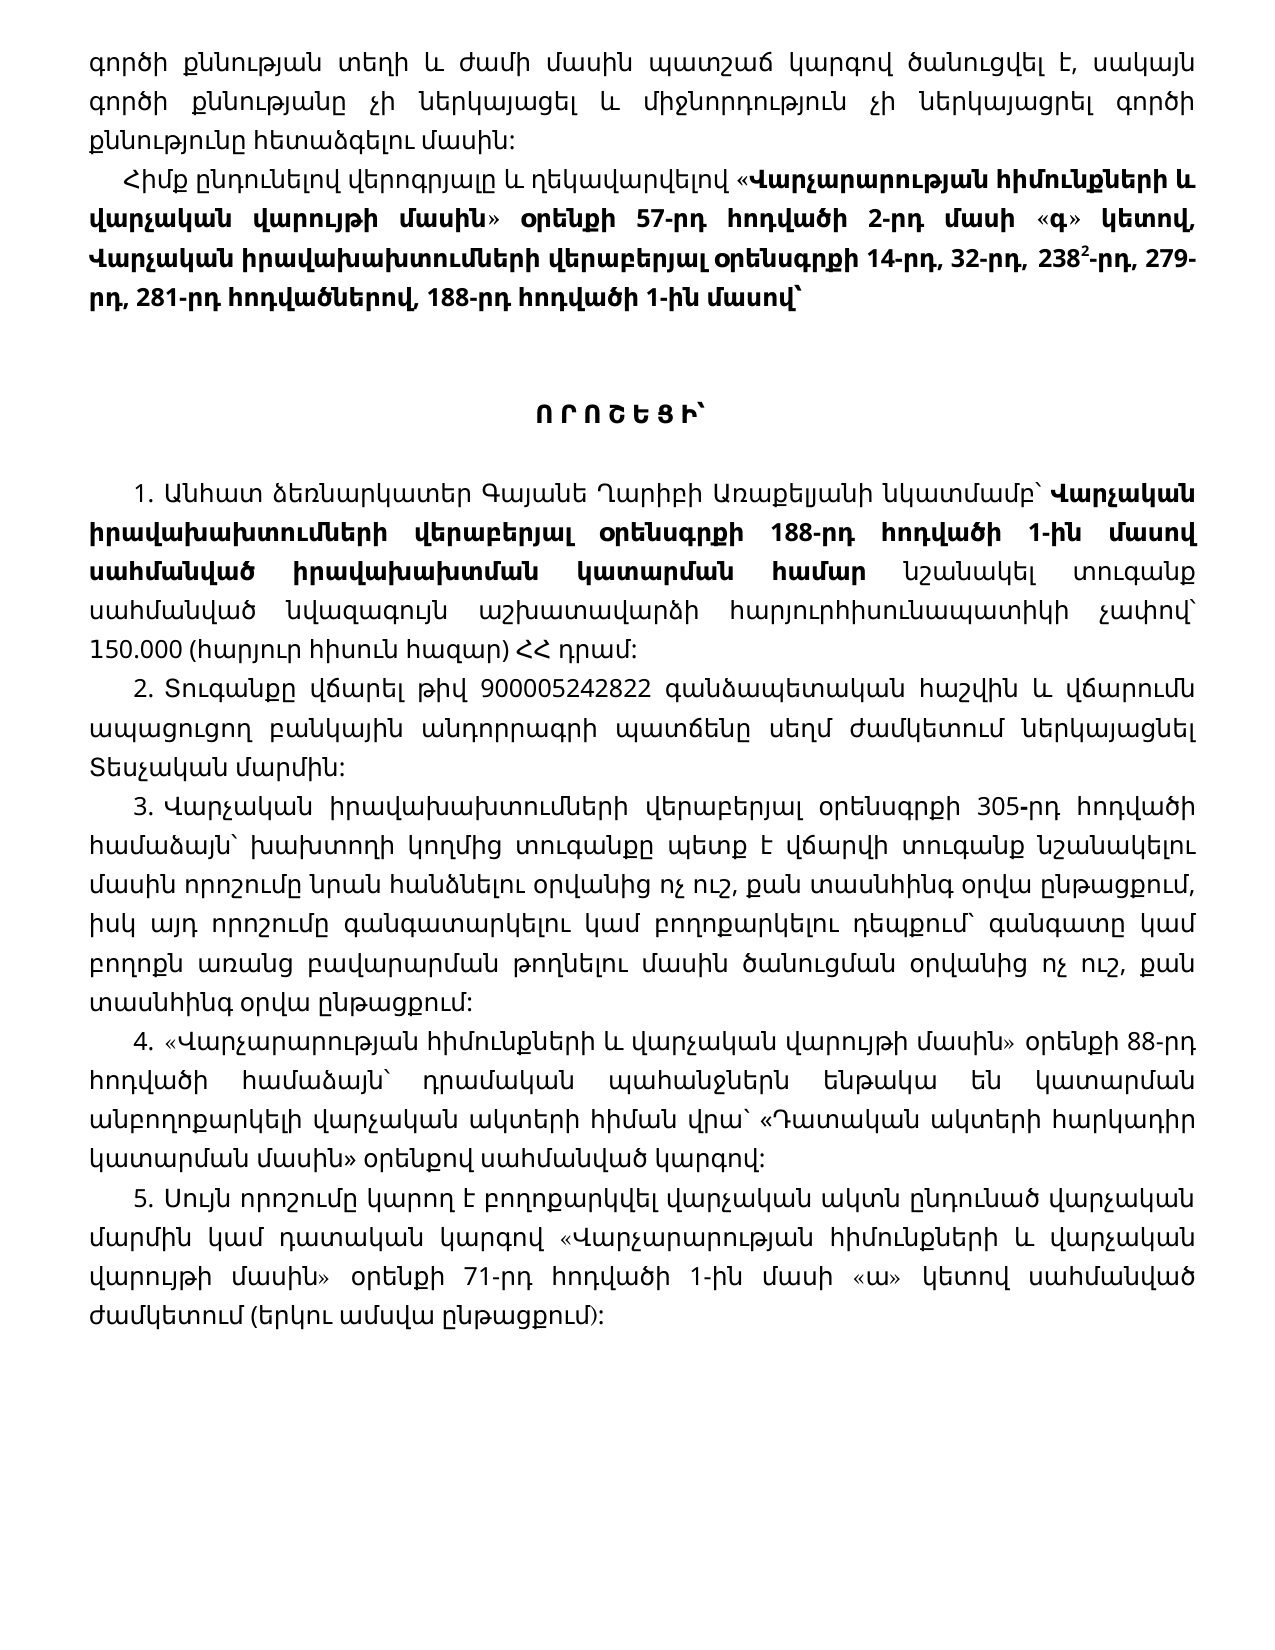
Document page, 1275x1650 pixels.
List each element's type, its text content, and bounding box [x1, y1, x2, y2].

text Հիմք ընդունելով վերոգրյալը և ղեկավարվելով Վարչարարության հիմունքների և վարչական վարույթի մասին օրենքի 57-րդ հոդվածի 2-րդ մասի գ կետով, Վարչական իրավախախտումների վերաբերյալ օրենսգրքի 14-րդ, 32-րդ, 2382-րդ, 279-րդ, 281-րդ հոդվածներով, 188-րդ հոդվածի 1-ին մասով՝ [89, 162, 1196, 313]
list Տուգանքը վճարել թիվ 900005242822 գանձապետական հաշվին և վճարումն ապացուցող բանկային անդորրագրի պատճենը սեղմ ժամկետում ներկայացնել Տեսչական մարմին: [89, 671, 1196, 783]
list Վարչական իրավախախտումների վերաբերյալ օրենսգրքի 305-րդ հոդվածի համաձայն՝ խախտողի կողմից տուգանքը պետք է վճարվի տուգանք նշանակելու մասին որոշումը նրան հանձնելու օրվանից ոչ ուշ, քան տասնհինգ օրվա ընթացքում, իսկ այդ որոշումը գանգատարկելու կամ բողոքարկելու դեպքում` գանգատը կամ բողոքն առանց բավարարման թողնելու մասին ծանուցման օրվանից ոչ ուշ, քան տասնհինգ օրվա ընթացքում: [89, 788, 1196, 1018]
list Անհատ ձեռնարկատեր Գայանե Ղարիբի Առաքելյանի նկատմամբ՝ Վարչական իրավախախտումների վերաբերյալ օրենսգրքի 188-րդ հոդվածի 1-ին մասով սահմանված իրավախախտման կատարման համար նշանակել տուգանք սահմանված նվազագույն աշխատավարձի հարյուրհիսունապատիկի չափով՝ 150.000 (հարյուր հիսուն հազար) ՀՀ դրամ: [89, 475, 1196, 666]
text Ո Ր Ո Շ Ե Ց Ի՝ [89, 397, 1152, 431]
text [89, 44, 1196, 157]
list Սույն որոշումը կարող է բողոքարկվել վարչական ակտն ընդունած վարչական մարմին կամ դատական կարգով Վարչարարության հիմունքների և վարչական վարույթի մասին օրենքի 71-րդ հոդվածի 1-ին մասի ա կետով սահմանված ժամկետում (երկու ամսվա ընթացքում: [89, 1180, 1196, 1332]
list Վարչարարության հիմունքների և վարչական վարույթի մասին օրենքի 88-րդ հոդվածի համաձայն՝ դրամական պահանջներն ենթակա են կատարման անբողոքարկելի վարչական ակտերի հիման վրա` «Դատական ակտերի հարկադիր կատարման մասին» օրենքով սահմանված կարգով: [89, 1023, 1196, 1175]
